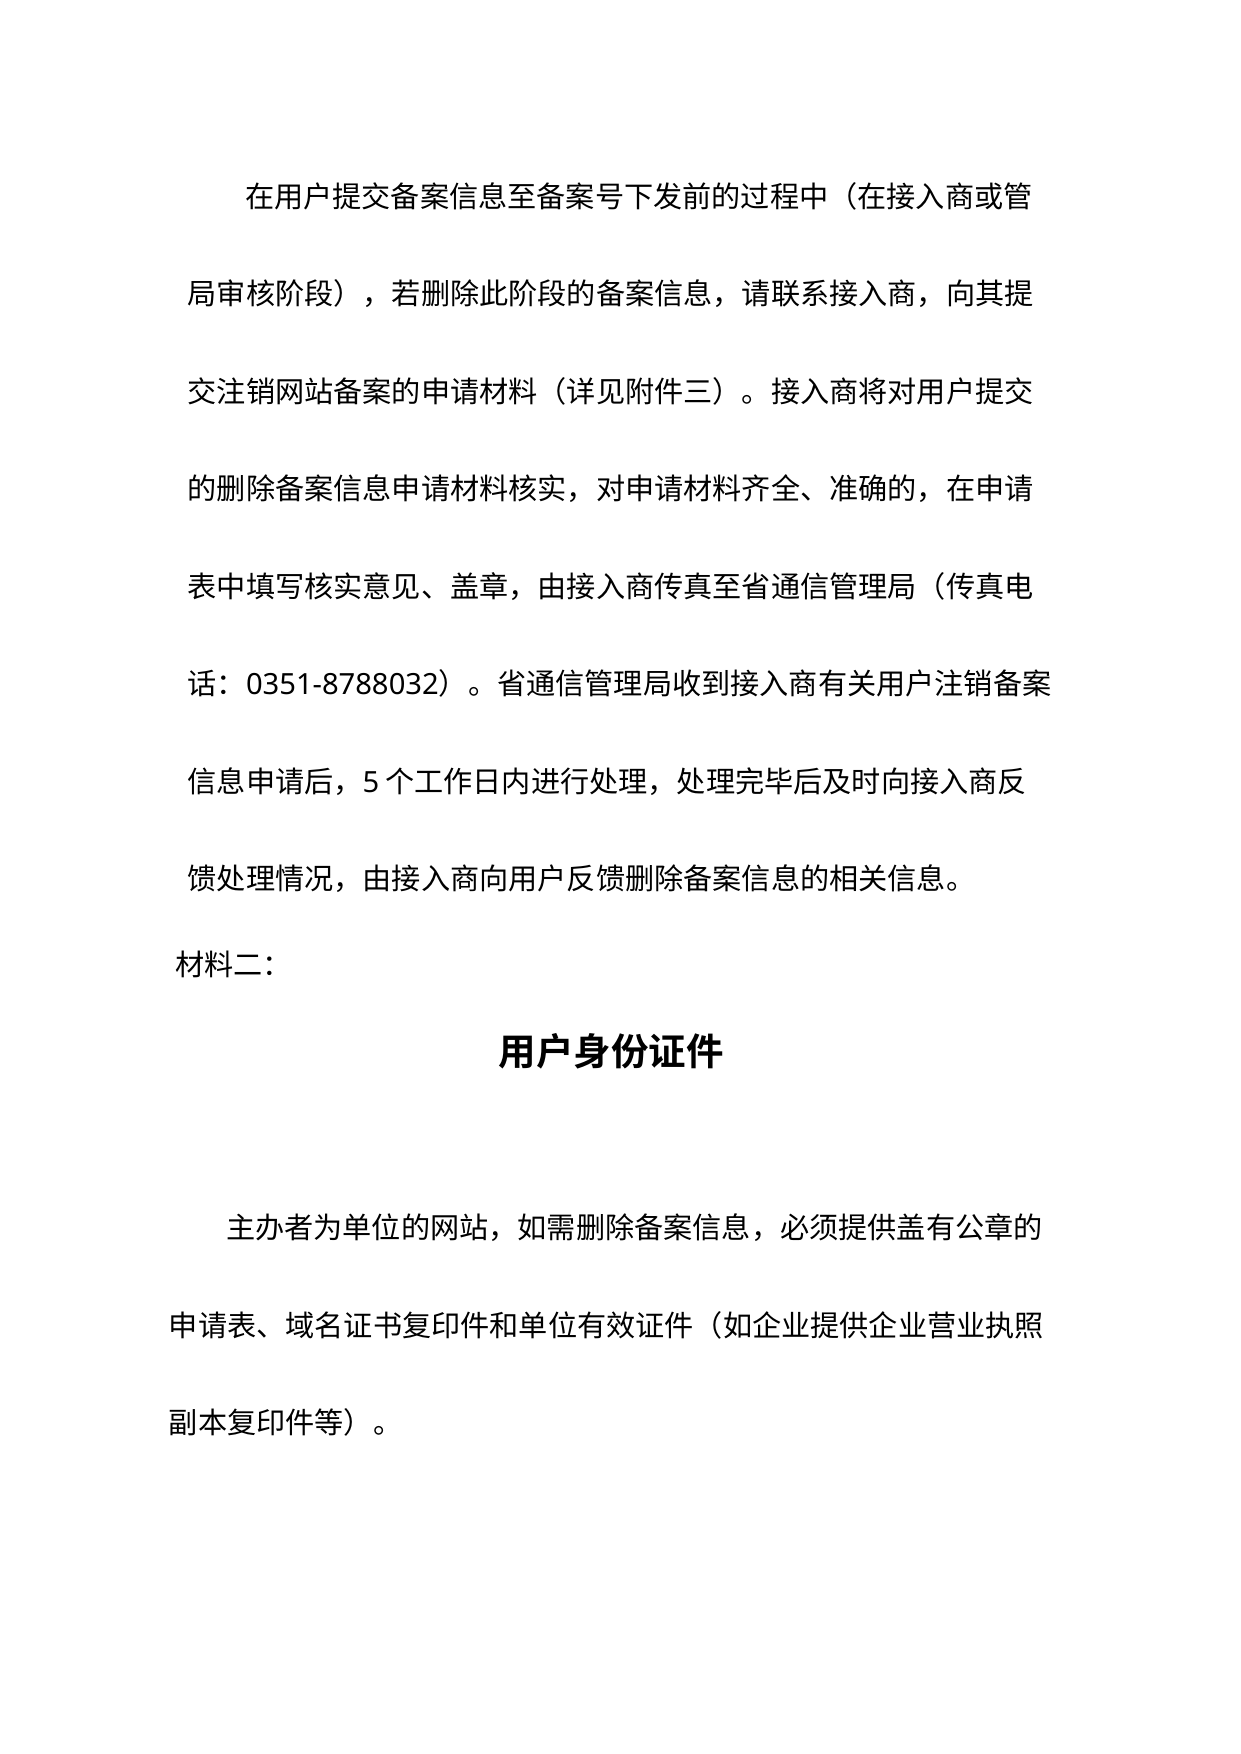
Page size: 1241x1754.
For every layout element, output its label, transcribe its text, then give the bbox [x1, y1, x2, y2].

text 在用户提交备案信息至备案号下发前的过程中（在接入商或管局审核阶段），若删除此阶段的备案信息，请联系接入商，向其提交注销网站备案的申请材料（详见附件三）。接入商将对用户提交的删除备案信息申请材料核实，对申请材料齐全、准确的，在申请表中填写核实意见、盖章，由接入商传真至省通信管理局（传真电话：0351-8788032）。省通信管理局收到接入商有关用户注销备案信息申请后，5个工作日内进行处理，处理完毕后及时向接入商反馈处理情况，由接入商向用户反馈删除备案信息的相关信息。 [187, 162, 1053, 909]
text 主办者为单位的网站，如需删除备案信息，必须提供盖有公章的申请表、域名证书复印件和单位有效证件（如企业提供企业营业执照副本复印件等）。 [169, 1194, 1053, 1454]
text 用户身份证件 [169, 1017, 1053, 1082]
text 材料二： [169, 931, 1053, 996]
